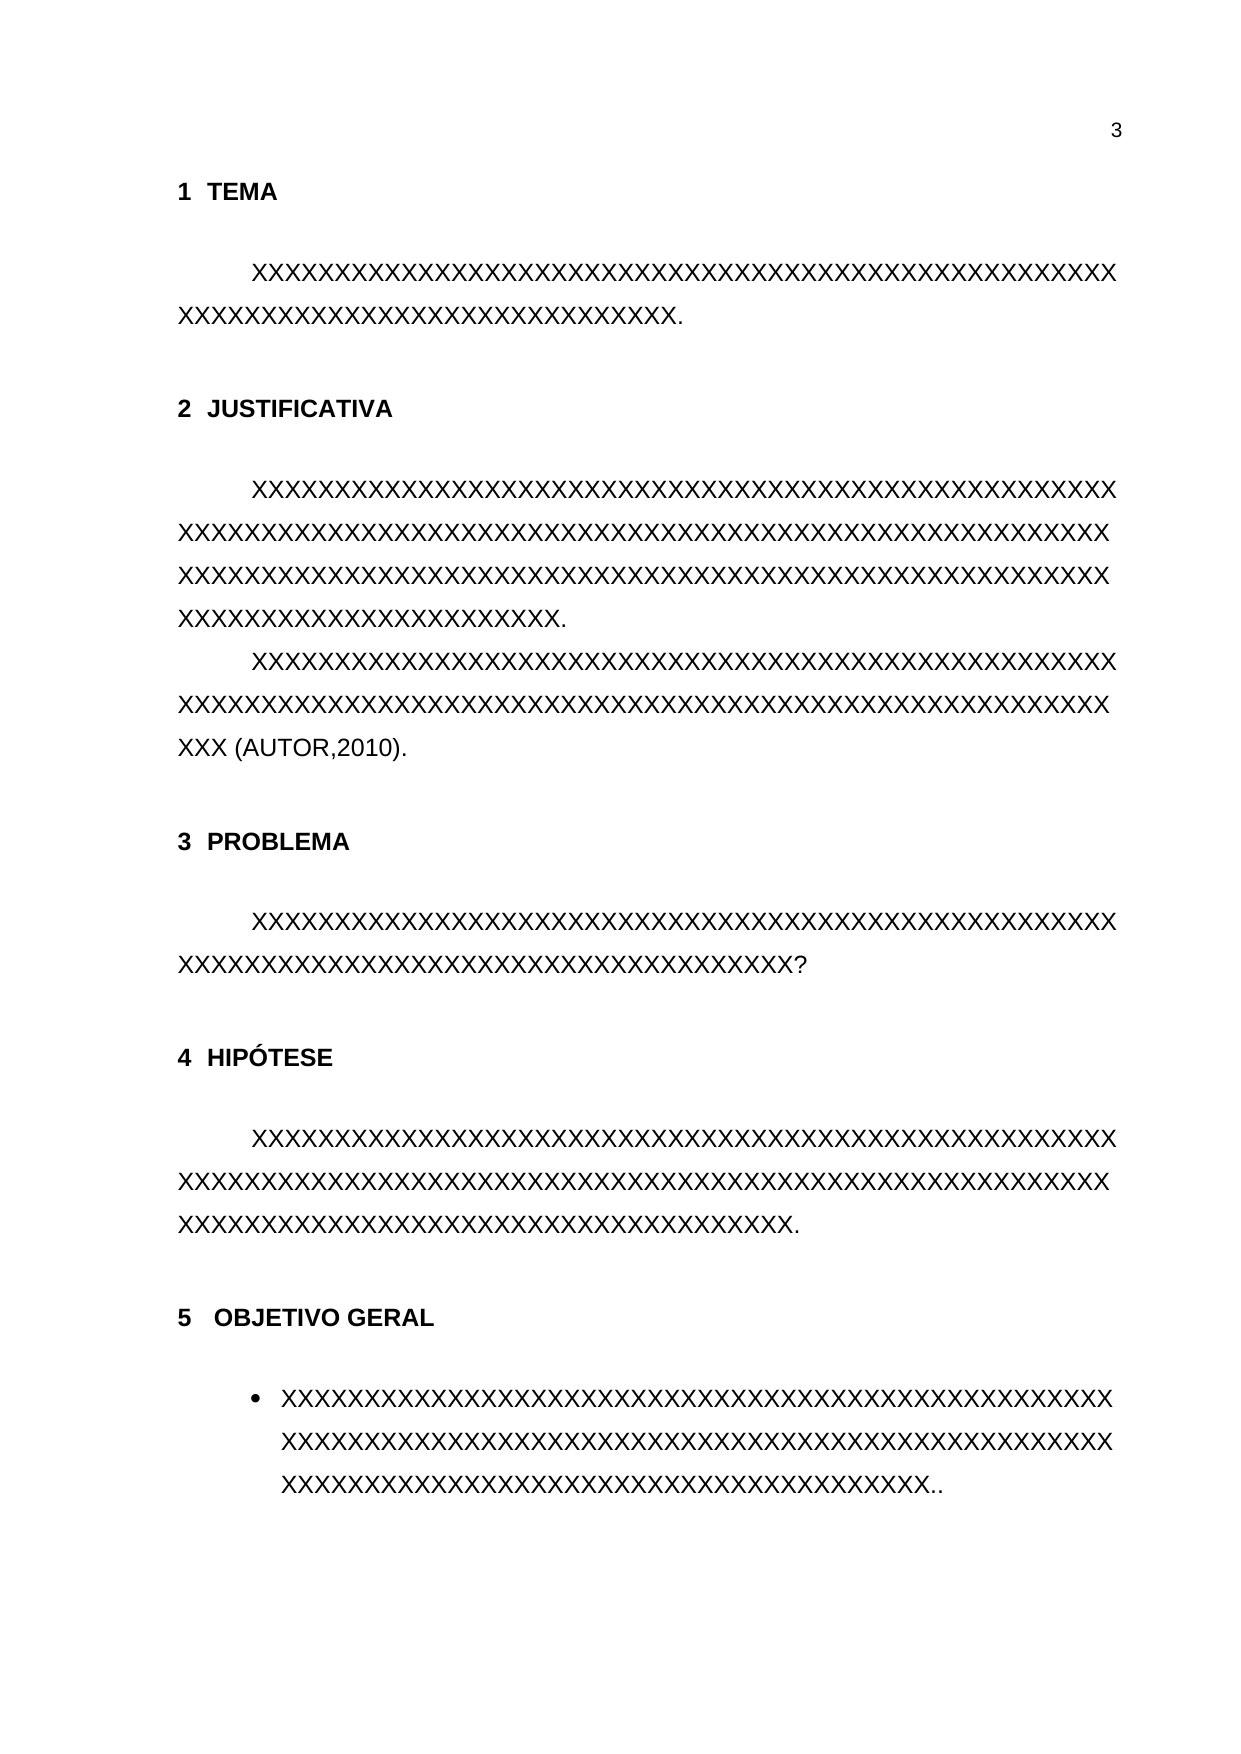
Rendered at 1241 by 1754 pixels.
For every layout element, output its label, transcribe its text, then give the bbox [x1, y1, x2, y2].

subtitle HIPÓTESE [177, 1043, 1122, 1072]
text XXXXXXXXXXXXXXXXXXXXXXXXXXXXXXXXXXXXXXXXXXXXXXXXXXXXXXXXXXXXXXXXXXXXXXXXXXXXXXXXXX. [177, 258, 1122, 330]
text XXXXXXXXXXXXXXXXXXXXXXXXXXXXXXXXXXXXXXXXXXXXXXXXXXXXXXXXXXXXXXXXXXXXXXXXXXXXXXXXXXXXXXXXXXXXXXXXXXXXXXXXXXXXXXXXXXXXXXXXXXXXXXXXXXXXXXXXXXX.. [251, 1384, 1122, 1499]
text XXXXXXXXXXXXXXXXXXXXXXXXXXXXXXXXXXXXXXXXXXXXXXXXXXXXXXXXXXXXXXXXXXXXXXXXXXXXXXXXXXXXXXXXXXXXXXXXXXXXXXXXXXXXXXX (AUTOR,2010). [177, 647, 1122, 762]
text XXXXXXXXXXXXXXXXXXXXXXXXXXXXXXXXXXXXXXXXXXXXXXXXXXXXXXXXXXXXXXXXXXXXXXXXXXXXXXXXXXXXXXXXX? [177, 907, 1122, 979]
subtitle TEMA [177, 177, 1122, 206]
subtitle PROBLEMA [177, 827, 1122, 855]
text XXXXXXXXXXXXXXXXXXXXXXXXXXXXXXXXXXXXXXXXXXXXXXXXXXXXXXXXXXXXXXXXXXXXXXXXXXXXXXXXXXXXXXXXXXXXXXXXXXXXXXXXXXXXXXXXXXXXXXXXXXXXXXXXXXXXXXXXXXXXXXXXX. [177, 1124, 1122, 1239]
subtitle OBJETIVO GERAL [177, 1303, 1122, 1332]
text XXXXXXXXXXXXXXXXXXXXXXXXXXXXXXXXXXXXXXXXXXXXXXXXXXXXXXXXXXXXXXXXXXXXXXXXXXXXXXXXXXXXXXXXXXXXXXXXXXXXXXXXXXXXXXXXXXXXXXXXXXXXXXXXXXXXXXXXXXXXXXXXXXXXXXXXXXXXXXXXXXXXXXXXXXXXXXXXXXXXXXXXXXX. [177, 475, 1122, 633]
subtitle JUSTIFICATIVA [177, 394, 1122, 423]
